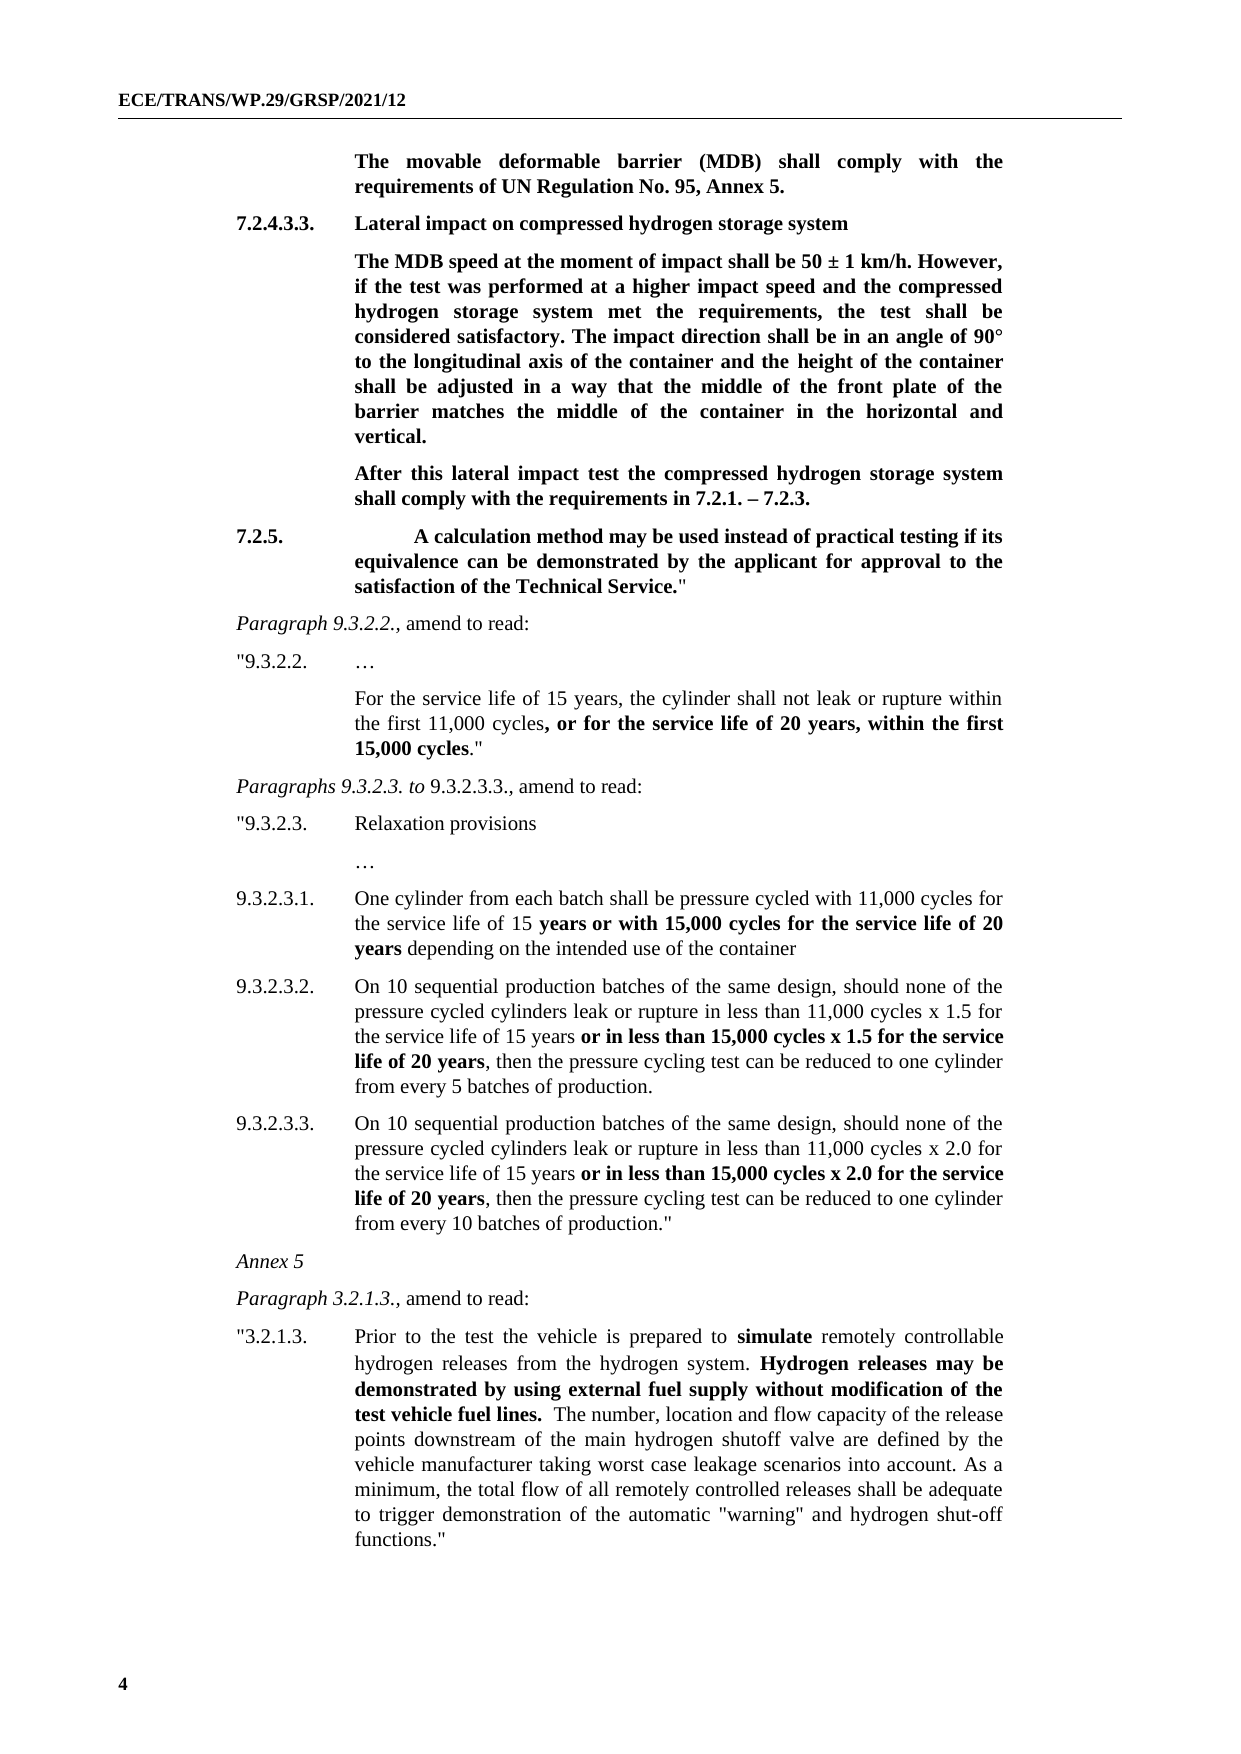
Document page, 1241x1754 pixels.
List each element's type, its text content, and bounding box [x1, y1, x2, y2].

text Paragraph 9.3.2.2., amend to read: [236, 610, 1004, 635]
text 9.3.2.3.1. One cylinder from each batch shall be pressure cycled with 11,000 cycles for the service life of 15 years or with 15,000 cycles for the service life of 20 years depending on the intended use of the container [236, 885, 1004, 960]
text "9.3.2.2. … [236, 648, 1004, 673]
text For the service life of 15 years, the cylinder shall not leak or rupture within the first 11,000 cycles, or for the service life of 20 years, within the first 15,000 cycles." [354, 685, 1004, 760]
text 7.2.5. A calculation method may be used instead of practical testing if its equivalence can be demonstrated by the applicant for approval to the satisfaction of the Technical Service." [236, 523, 1004, 598]
text "3.2.1.3. Prior to the test the vehicle is prepared to simulate remotely controllable hydrogen releases from the hydrogen system. Hydrogen releases may be demonstrated by using external fuel supply without modification of the test vehicle fuel lines. The number, location and flow capacity of the release points downstream of the main hydrogen shutoff valve are defined by the vehicle manufacturer taking worst case leakage scenarios into account. As a minimum, the total flow of all remotely controlled releases shall be adequate to trigger demonstration of the automatic "warning" and hydrogen shut-off functions." [236, 1323, 1004, 1551]
text 7.2.4.3.3. Lateral impact on compressed hydrogen storage system [236, 210, 1004, 235]
text "9.3.2.3. Relaxation provisions [236, 810, 1004, 835]
text 9.3.2.3.2. On 10 sequential production batches of the same design, should none of the pressure cycled cylinders leak or rupture in less than 11,000 cycles x 1.5 for the service life of 15 years or in less than 15,000 cycles x 1.5 for the service life of 20 years, then the pressure cycling test can be reduced to one cylinder from every 5 batches of production. [236, 973, 1004, 1098]
text The movable deformable barrier (MDB) shall comply with the requirements of UN Regulation No. 95, Annex 5. [354, 148, 1004, 198]
text 9.3.2.3.3. On 10 sequential production batches of the same design, should none of the pressure cycled cylinders leak or rupture in less than 11,000 cycles x 2.0 for the service life of 15 years or in less than 15,000 cycles x 2.0 for the service life of 20 years, then the pressure cycling test can be reduced to one cylinder from every 10 batches of production." [236, 1110, 1004, 1235]
text … [236, 848, 1004, 873]
text After this lateral impact test the compressed hydrogen storage system shall comply with the requirements in 7.2.1. – 7.2.3. [354, 460, 1004, 510]
text Paragraph 3.2.1.3., amend to read: [236, 1285, 1004, 1310]
text Paragraphs 9.3.2.3. to 9.3.2.3.3., amend to read: [236, 773, 1004, 798]
text The MDB speed at the moment of impact shall be 50 ± 1 km/h. However, if the test was performed at a higher impact speed and the compressed hydrogen storage system met the requirements, the test shall be considered satisfactory. The impact direction shall be in an angle of 90° to the longitudinal axis of the container and the height of the container shall be adjusted in a way that the middle of the front plate of the barrier matches the middle of the container in the horizontal and vertical. [354, 248, 1004, 448]
text Annex 5 [236, 1248, 1004, 1273]
